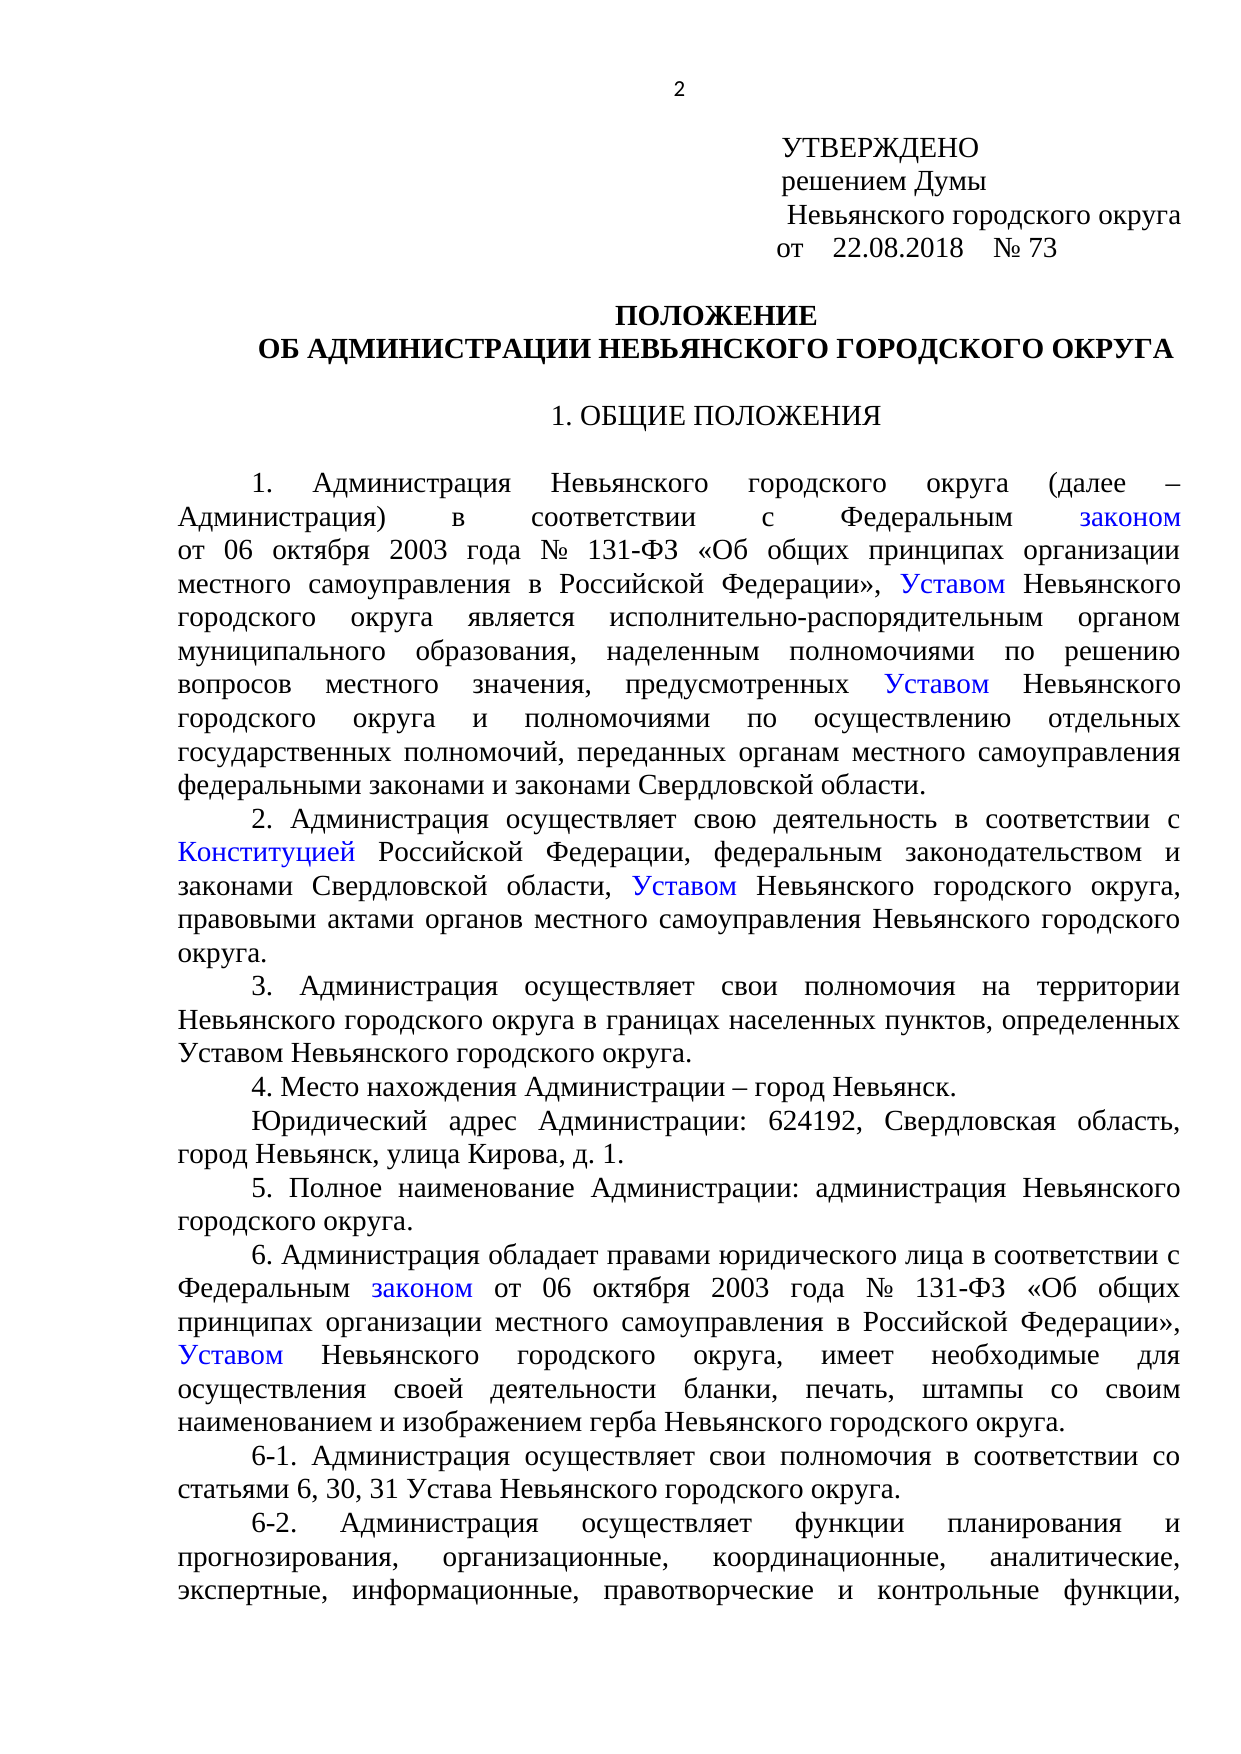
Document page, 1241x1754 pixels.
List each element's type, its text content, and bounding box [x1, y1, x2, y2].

text 5. Полное наименование Администрации: администрация Невьянского городского округа. [177, 1170, 1181, 1237]
text решением Думы [177, 163, 1181, 197]
text 6-1. Администрация осуществляет свои полномочия в соответствии со статьями 6, 30, 31 Устава Невьянского городского округа. [177, 1438, 1181, 1505]
text 4. Место нахождения Администрации – город Невьянск. [177, 1069, 1181, 1103]
text Невьянского городского округа [177, 197, 1181, 231]
text 1. ОБЩИЕ ПОЛОЖЕНИЯ [177, 398, 1181, 432]
text 2. Администрация осуществляет свою деятельность в соответствии с Конституцией Российской Федерации, федеральным законодательством и законами Свердловской области, Уставом Невьянского городского округа, правовыми актами органов местного самоуправления Невьянского городского округа. [177, 801, 1181, 968]
title ОБ АДМИНИСТРАЦИИ НЕВЬЯНСКОГО ГОРОДСКОГО ОКРУГА [177, 331, 1181, 365]
text УТВЕРЖДЕНО [177, 130, 1181, 163]
text от 22.08.2018 № 73 [177, 231, 1181, 264]
text 3. Администрация осуществляет свои полномочия на территории Невьянского городского округа в границах населенных пунктов, определенных Уставом Невьянского городского округа. [177, 968, 1181, 1069]
title ПОЛОЖЕНИЕ [177, 298, 1181, 331]
text Юридический адрес Администрации: 624192, Свердловская область, город Невьянск, улица Кирова, д. 1. [177, 1103, 1181, 1170]
text 1. Администрация Невьянского городского округа (далее – Администрация) в соответствии с Федеральным законом от 06 октября 2003 года № 131-ФЗ «Об общих принципах организации местного самоуправления в Российской Федерации», Уставом Невьянского городского округа является исполнительно-распорядительным органом муниципального образования, наделенным полномочиями по решению вопросов местного значения, предусмотренных Уставом Невьянского городского округа и полномочиями по осуществлению отдельных государственных полномочий, переданных органам местного самоуправления федеральными законами и законами Свердловской области. [177, 465, 1181, 801]
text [177, 1505, 1181, 1606]
text 6. Администрация обладает правами юридического лица в соответствии с Федеральным законом от 06 октября 2003 года № 131-ФЗ «Об общих принципах организации местного самоуправления в Российской Федерации», Уставом Невьянского городского округа, имеет необходимые для осуществления своей деятельности бланки, печать, штампы со своим наименованием и изображением герба Невьянского городского округа. [177, 1237, 1181, 1438]
